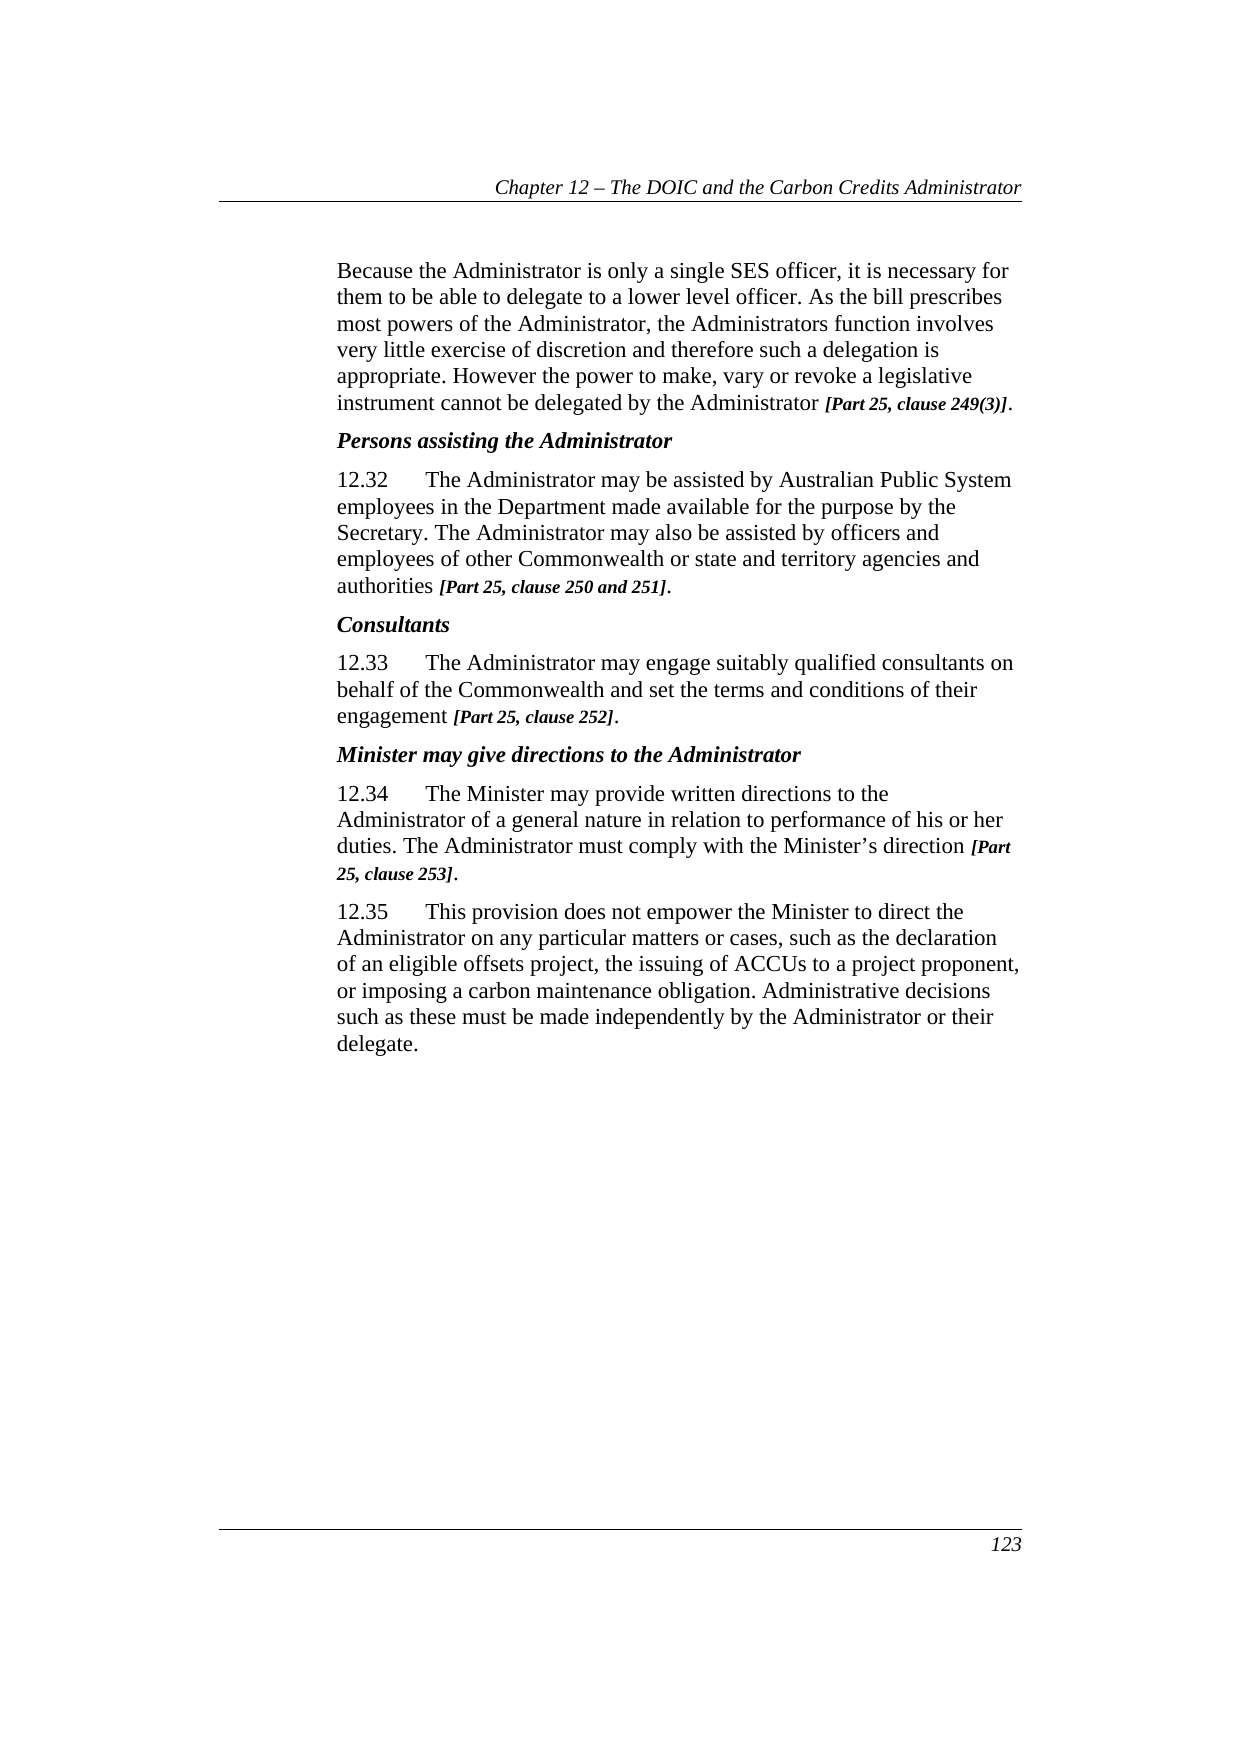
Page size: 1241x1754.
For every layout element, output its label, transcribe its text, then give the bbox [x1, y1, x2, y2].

subtitle Consultants [337, 611, 1022, 637]
list The Administrator may engage suitably qualified consultants on behalf of the Commonwealth and set the terms and conditions of their engagement [Part 25, clause 252]. [337, 649, 1022, 728]
subtitle Minister may give directions to the Administrator [337, 741, 1022, 767]
subtitle Persons assisting the Administrator [337, 427, 1022, 454]
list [337, 257, 1022, 415]
list The Minister may provide written directions to the Administrator of a general nature in relation to performance of his or her duties. The Administrator must comply with the Minister’s direction [Part 25, clause 253]. [337, 780, 1022, 885]
list This provision does not empower the Minister to direct the Administrator on any particular matters or cases, such as the declaration of an eligible offsets project, the issuing of ACCUs to a project proponent, or imposing a carbon maintenance obligation. Administrative decisions such as these must be made independently by the Administrator or their delegate. [337, 898, 1022, 1056]
list The Administrator may be assisted by Australian Public System employees in the Department made available for the purpose by the Secretary. The Administrator may also be assisted by officers and employees of other Commonwealth or state and territory agencies and authorities [Part 25, clause 250 and 251]. [337, 466, 1022, 598]
